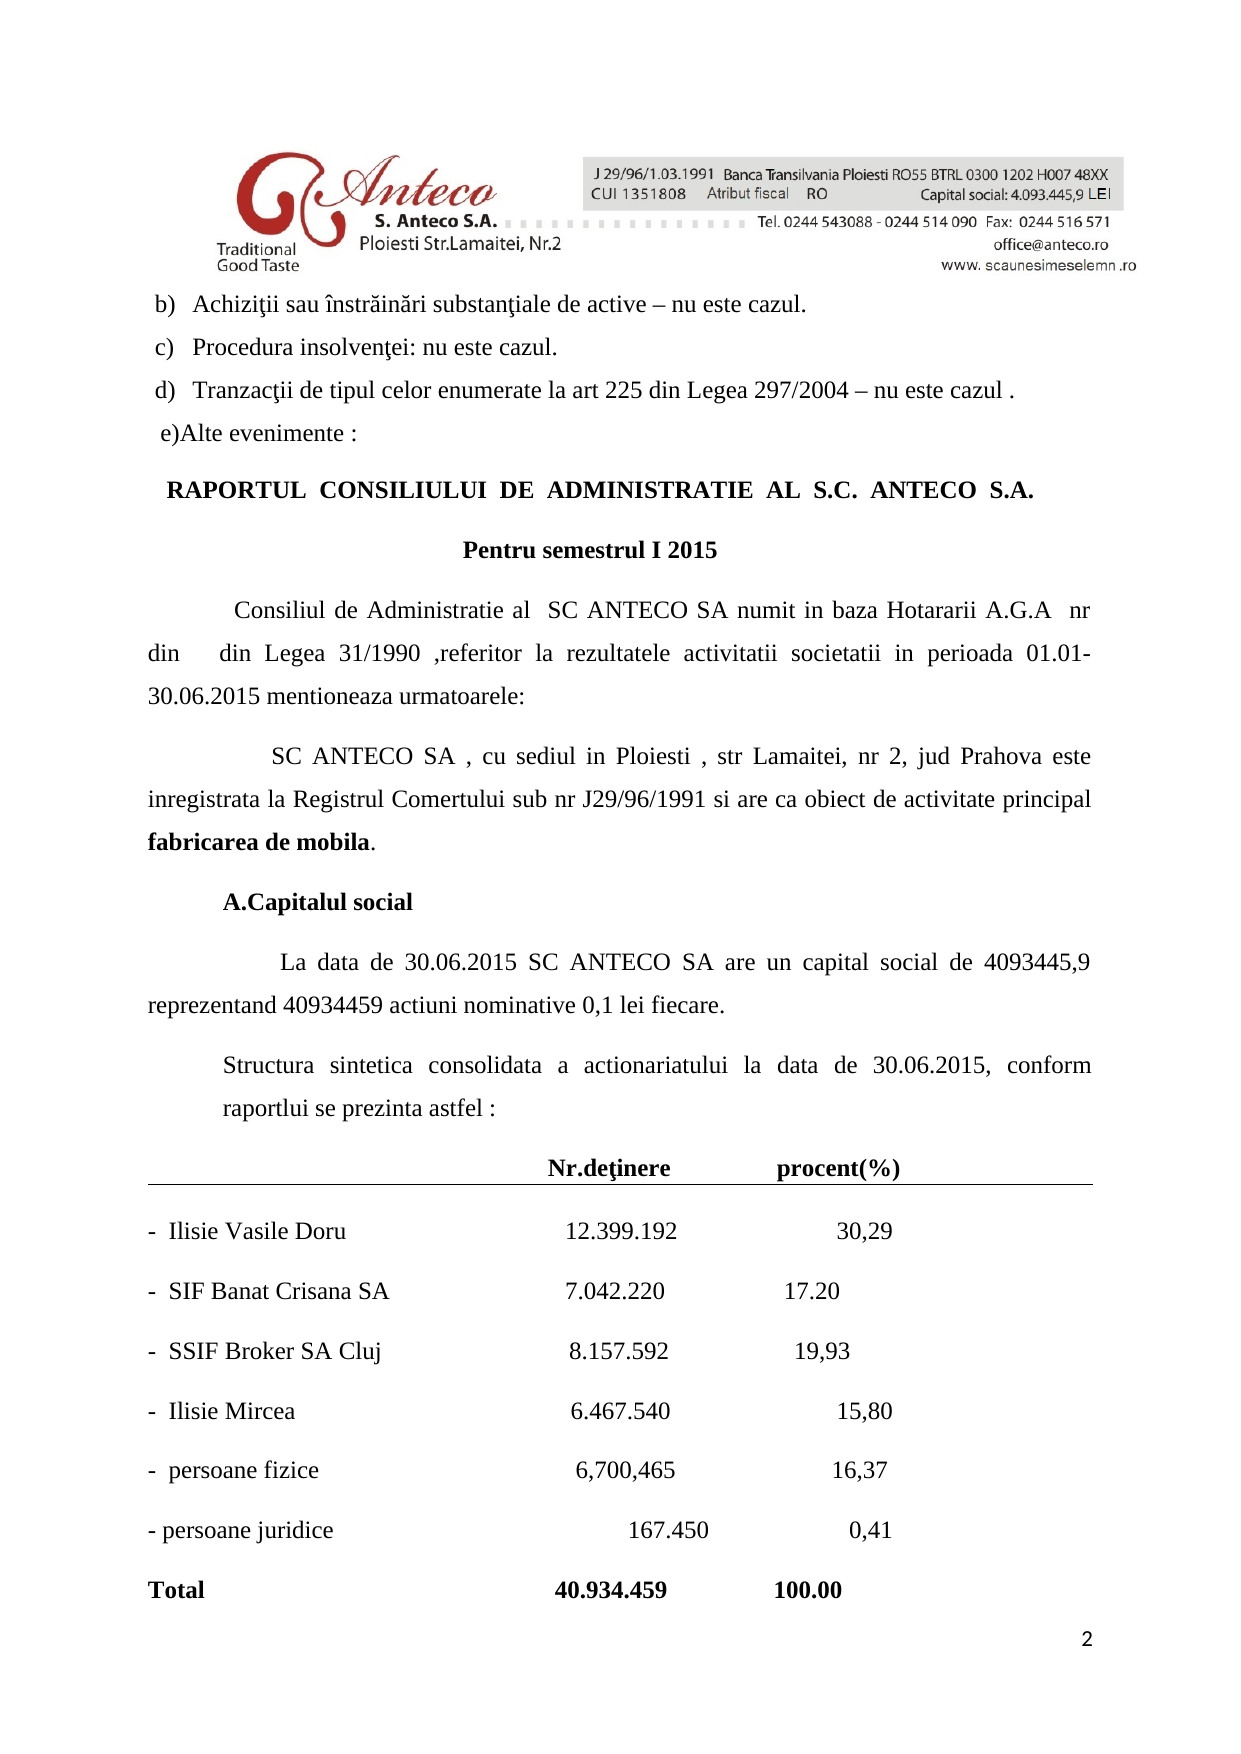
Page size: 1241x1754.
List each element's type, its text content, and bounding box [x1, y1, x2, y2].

text - SIF Banat Crisana SA 7.042.220 17.20 [148, 1276, 1093, 1305]
list Structura sintetica consolidata a actionariatului la data de 30.06.2015, conform raportlui se prezinta astfel : [223, 1050, 1093, 1122]
text Consiliul de Administratie al SC ANTECO SA numit in baza Hotararii A.G.A nr din din Legea 31/1990 ,referitor la rezultatele activitatii societatii in perioada 01.01-30.06.2015 mentioneaza urmatoarele: [148, 595, 1093, 710]
text Nr.deţinere procent(%) [148, 1153, 1093, 1184]
list A.Capitalul social [223, 887, 1093, 916]
picture [192, 147, 1137, 275]
list Procedura insolvenţei: nu este cazul. [154, 332, 1093, 361]
text - persoane fizice 6,700,465 16,37 [148, 1456, 1093, 1484]
list Achiziţii sau înstrăinări substanţiale de active – nu este cazul. [154, 289, 1093, 317]
text - persoane juridice 167.450 0,41 [148, 1515, 1093, 1544]
list Pentru semestrul I 2015 [223, 535, 1093, 564]
text - Ilisie Vasile Doru 12.399.192 30,29 [148, 1216, 1093, 1245]
text La data de 30.06.2015 SC ANTECO SA are un capital social de 4093445,9 reprezentand 40934459 actiuni nominative 0,1 lei fiecare. [148, 947, 1093, 1019]
list Tranzacţii de tipul celor enumerate la art 225 din Legea 297/2004 – nu este cazul . [154, 375, 1093, 404]
text SC ANTECO SA , cu sediul in Ploiesti , str Lamaitei, nr 2, jud Prahova este inregistrata la Registrul Comertului sub nr J29/96/1991 si are ca obiect de activitate principal fabricarea de mobila. [148, 741, 1093, 856]
text e)Alte evenimente : [148, 418, 1093, 447]
text RAPORTUL CONSILIULUI DE ADMINISTRATIE AL S.C. ANTECO S.A. [148, 476, 1093, 504]
text - SSIF Broker SA Cluj 8.157.592 19,93 [148, 1336, 1093, 1365]
text Total 40.934.459 100.00 [148, 1575, 1093, 1604]
text - Ilisie Mircea 6.467.540 15,80 [148, 1396, 1093, 1424]
